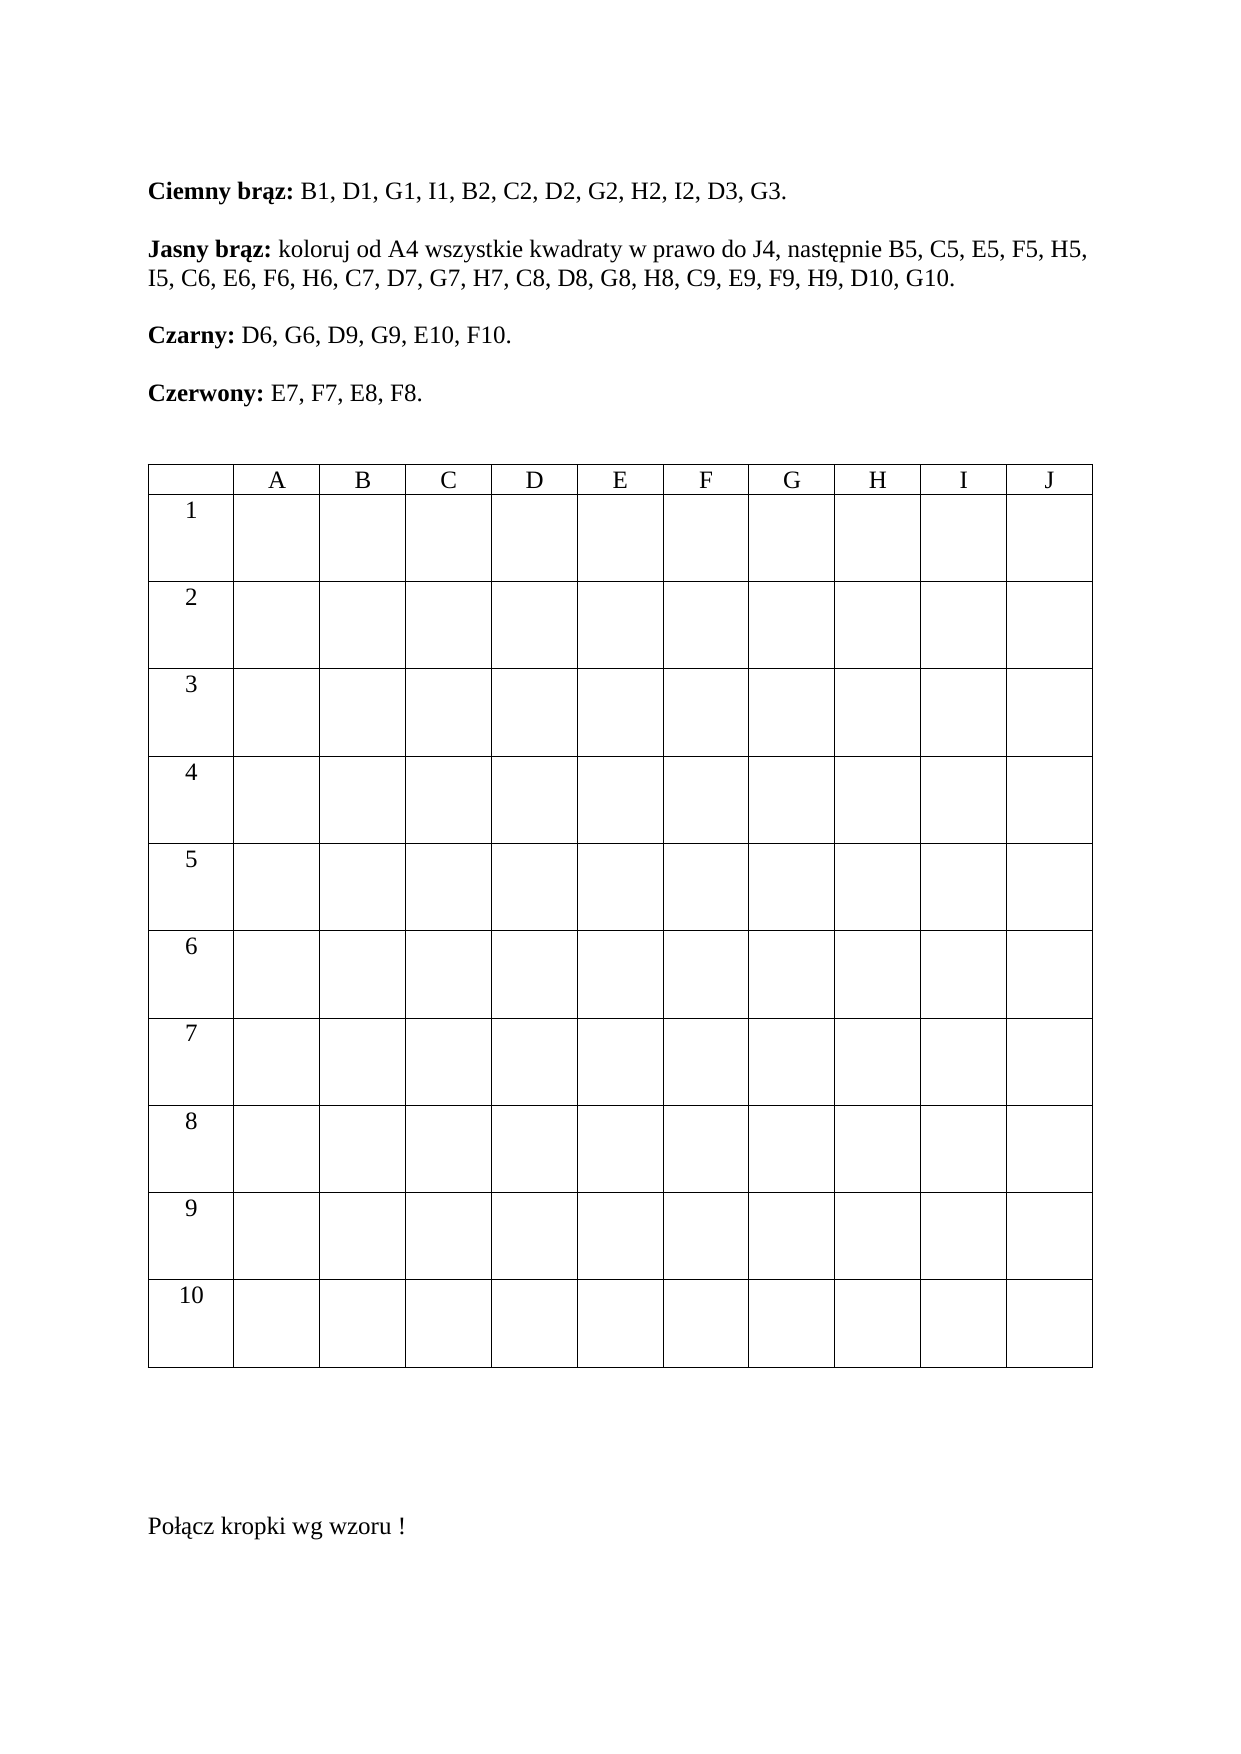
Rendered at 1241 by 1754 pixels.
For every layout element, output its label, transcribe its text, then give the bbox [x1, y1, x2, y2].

table_cell [492, 582, 577, 668]
table_cell [406, 1019, 491, 1105]
table_cell [320, 1106, 405, 1192]
table_cell [406, 757, 491, 843]
table_header E [578, 465, 663, 494]
table_cell [1007, 1193, 1092, 1279]
table_cell [492, 669, 577, 756]
table_cell 1 [149, 495, 233, 581]
table_cell [234, 757, 319, 843]
table_cell [1007, 1019, 1092, 1105]
table_cell [921, 844, 1006, 930]
table_cell [578, 1106, 663, 1192]
text Jasny brąz: koloruj od A4 wszystkie kwadraty w prawo do J4, następnie B5, C5, E5, F5, H5, I5, C6, E6, F6, H6, C7, D7, G7, H7, C8, D8, G8, H8, C9, E9, F9, H9, D10, G10. [148, 234, 1093, 291]
table_cell [749, 1193, 834, 1279]
text Czerwony: E7, F7, E8, F8. [148, 378, 1093, 406]
table_cell [664, 1019, 748, 1105]
table_cell 7 [149, 1019, 233, 1105]
table_cell [320, 931, 405, 1017]
table_cell [921, 669, 1006, 756]
table_cell [234, 1106, 319, 1192]
table_cell [320, 582, 405, 668]
table_cell [921, 1193, 1006, 1279]
table_cell [234, 1193, 319, 1279]
table_cell 9 [149, 1193, 233, 1279]
table_cell [664, 1106, 748, 1192]
table_cell [406, 844, 491, 930]
table_cell [320, 1193, 405, 1279]
table_cell [1007, 495, 1092, 581]
table_cell [664, 757, 748, 843]
table_header I [921, 465, 1006, 494]
table_cell 10 [149, 1280, 233, 1367]
table_cell [835, 669, 920, 756]
table_cell [749, 582, 834, 668]
table_header A [234, 465, 319, 494]
table_cell [234, 582, 319, 668]
table_cell [578, 495, 663, 581]
table_cell [1007, 931, 1092, 1017]
table_cell [320, 1280, 405, 1367]
table_cell 4 [149, 757, 233, 843]
table_header F [664, 465, 748, 494]
table_cell [664, 582, 748, 668]
table_cell 3 [149, 669, 233, 756]
table_cell [320, 1019, 405, 1105]
table_cell [921, 757, 1006, 843]
table_cell [578, 844, 663, 930]
table_cell [1007, 582, 1092, 668]
table_cell [835, 495, 920, 581]
table_cell 8 [149, 1106, 233, 1192]
table_cell [320, 844, 405, 930]
table_cell [320, 669, 405, 756]
table_cell [1007, 669, 1092, 756]
table_cell [749, 757, 834, 843]
table_cell [406, 1280, 491, 1367]
table_cell [749, 1019, 834, 1105]
table_cell 2 [149, 582, 233, 668]
table_cell [664, 1280, 748, 1367]
table_cell 5 [149, 844, 233, 930]
table_cell 6 [149, 931, 233, 1017]
table_cell [492, 1019, 577, 1105]
table_cell [921, 582, 1006, 668]
table_cell [835, 757, 920, 843]
table_cell [664, 844, 748, 930]
table_cell [492, 1280, 577, 1367]
table_cell [664, 1193, 748, 1279]
table_cell [835, 582, 920, 668]
table_cell [406, 669, 491, 756]
table_cell [835, 1019, 920, 1105]
table_cell [664, 495, 748, 581]
table_cell [578, 1193, 663, 1279]
table_cell [234, 1019, 319, 1105]
table_cell [835, 1106, 920, 1192]
table_header [149, 465, 233, 494]
table_cell [234, 1280, 319, 1367]
table_cell [749, 844, 834, 930]
text Czarny: D6, G6, D9, G9, E10, F10. [148, 320, 1093, 349]
table_cell [578, 669, 663, 756]
table_cell [492, 844, 577, 930]
table_cell [749, 495, 834, 581]
table_cell [578, 582, 663, 668]
text Połącz kropki wg wzoru ! [148, 1511, 1093, 1540]
table_cell [578, 1019, 663, 1105]
table_cell [492, 931, 577, 1017]
table_cell [492, 757, 577, 843]
table_cell [406, 582, 491, 668]
table_cell [664, 931, 748, 1017]
table_cell [921, 931, 1006, 1017]
table_cell [749, 669, 834, 756]
table_cell [234, 931, 319, 1017]
table_cell [749, 1280, 834, 1367]
table_cell [1007, 1106, 1092, 1192]
table_cell [1007, 1280, 1092, 1367]
table_cell [406, 1193, 491, 1279]
table_cell [921, 1280, 1006, 1367]
table_cell [835, 931, 920, 1017]
table_cell [234, 495, 319, 581]
table_cell [749, 931, 834, 1017]
table_cell [578, 757, 663, 843]
text Ciemny brąz: B1, D1, G1, I1, B2, C2, D2, G2, H2, I2, D3, G3. [148, 176, 1093, 205]
table_cell [578, 1280, 663, 1367]
table_cell [1007, 757, 1092, 843]
table_header J [1007, 465, 1092, 494]
table_cell [835, 844, 920, 930]
table_cell [578, 931, 663, 1017]
table_cell [749, 1106, 834, 1192]
table_cell [406, 495, 491, 581]
table_cell [492, 1106, 577, 1192]
table_cell [835, 1193, 920, 1279]
table_cell [234, 844, 319, 930]
table_cell [921, 495, 1006, 581]
table_cell [921, 1106, 1006, 1192]
table_cell [492, 495, 577, 581]
table_header C [406, 465, 491, 494]
table_cell [664, 669, 748, 756]
table_header H [835, 465, 920, 494]
table_cell [406, 1106, 491, 1192]
table_cell [406, 931, 491, 1017]
table_cell [1007, 844, 1092, 930]
table_cell [492, 1193, 577, 1279]
table_header B [320, 465, 405, 494]
table_header G [749, 465, 834, 494]
table_cell [320, 757, 405, 843]
table_header D [492, 465, 577, 494]
table_cell [835, 1280, 920, 1367]
table_cell [320, 495, 405, 581]
table_cell [234, 669, 319, 756]
table_cell [921, 1019, 1006, 1105]
